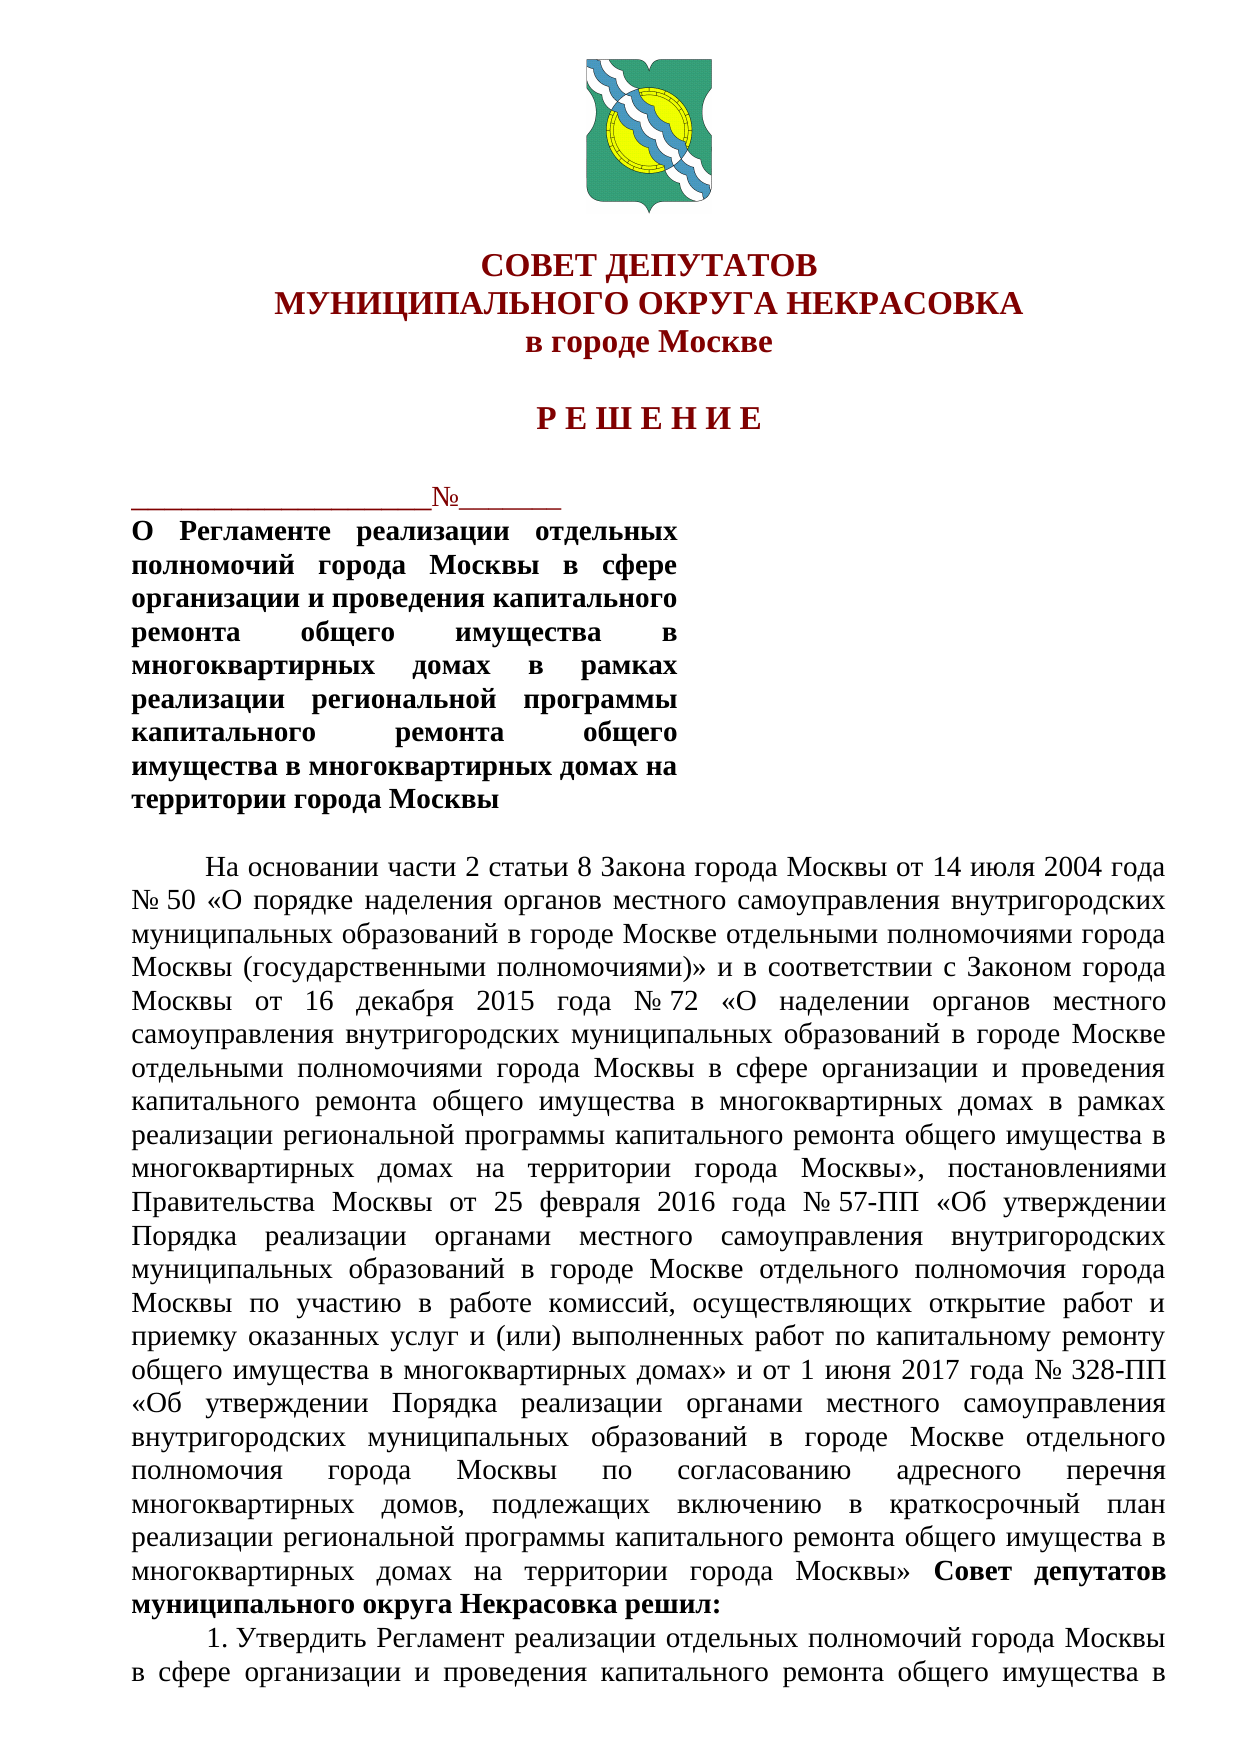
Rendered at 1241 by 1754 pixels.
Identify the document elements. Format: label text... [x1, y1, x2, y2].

title МУНИЦИПАЛЬНОГО ОКРУГА НЕКРАСОВКА [131, 283, 1167, 322]
title в городе Москве [131, 322, 1167, 360]
text О Регламенте реализации отдельных полномочий города Москвы в сфере организации и проведения капитального ремонта общего имущества в многоквартирных домах в рамках реализации региональной программы капитального ремонта общего имущества в многоквартирных домах на территории города Москвы [131, 513, 678, 815]
text __________________№_______ [131, 475, 1167, 513]
picture [585, 59, 713, 214]
text Р Е Ш Е Н И Е [131, 398, 1167, 437]
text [131, 1620, 1167, 1687]
text На основании части 2 статьи 8 Закона города Москвы от 14 июля 2004 года № 50 «О порядке наделения органов местного самоуправления внутригородских муниципальных образований в городе Москве отдельными полномочиями города Москвы (государственными полномочиями)» и в соответствии с Законом города Москвы от 16 декабря 2015 года № 72 «О наделении органов местного самоуправления внутригородских муниципальных образований в городе Москве отдельными полномочиями города Москвы в сфере организации и проведения капитального ремонта общего имущества в многоквартирных домах в рамках реализации региональной программы капитального ремонта общего имущества в многоквартирных домах на территории города Москвы», постановлениями Правительства Москвы от 25 февраля 2016 года № 57-ПП «Об утверждении Порядка реализации органами местного самоуправления внутригородских муниципальных образований в городе Москве отдельного полномочия города Москвы по участию в работе комиссий, осуществляющих открытие работ и приемку оказанных услуг и (или) выполненных работ по капитальному ремонту общего имущества в многоквартирных домах» и от 1 июня 2017 года № 328-ПП «Об утверждении Порядка реализации органами местного самоуправления внутригородских муниципальных образований в городе Москве отдельного полномочия города Москвы по согласованию адресного перечня многоквартирных домов, подлежащих включению в краткосрочный план реализации региональной программы капитального ремонта общего имущества в многоквартирных домах на территории города Москвы» Совет депутатов муниципального округа Некрасовка решил: [131, 849, 1167, 1620]
title СОВЕТ ДЕПУТАТОВ [131, 245, 1167, 283]
